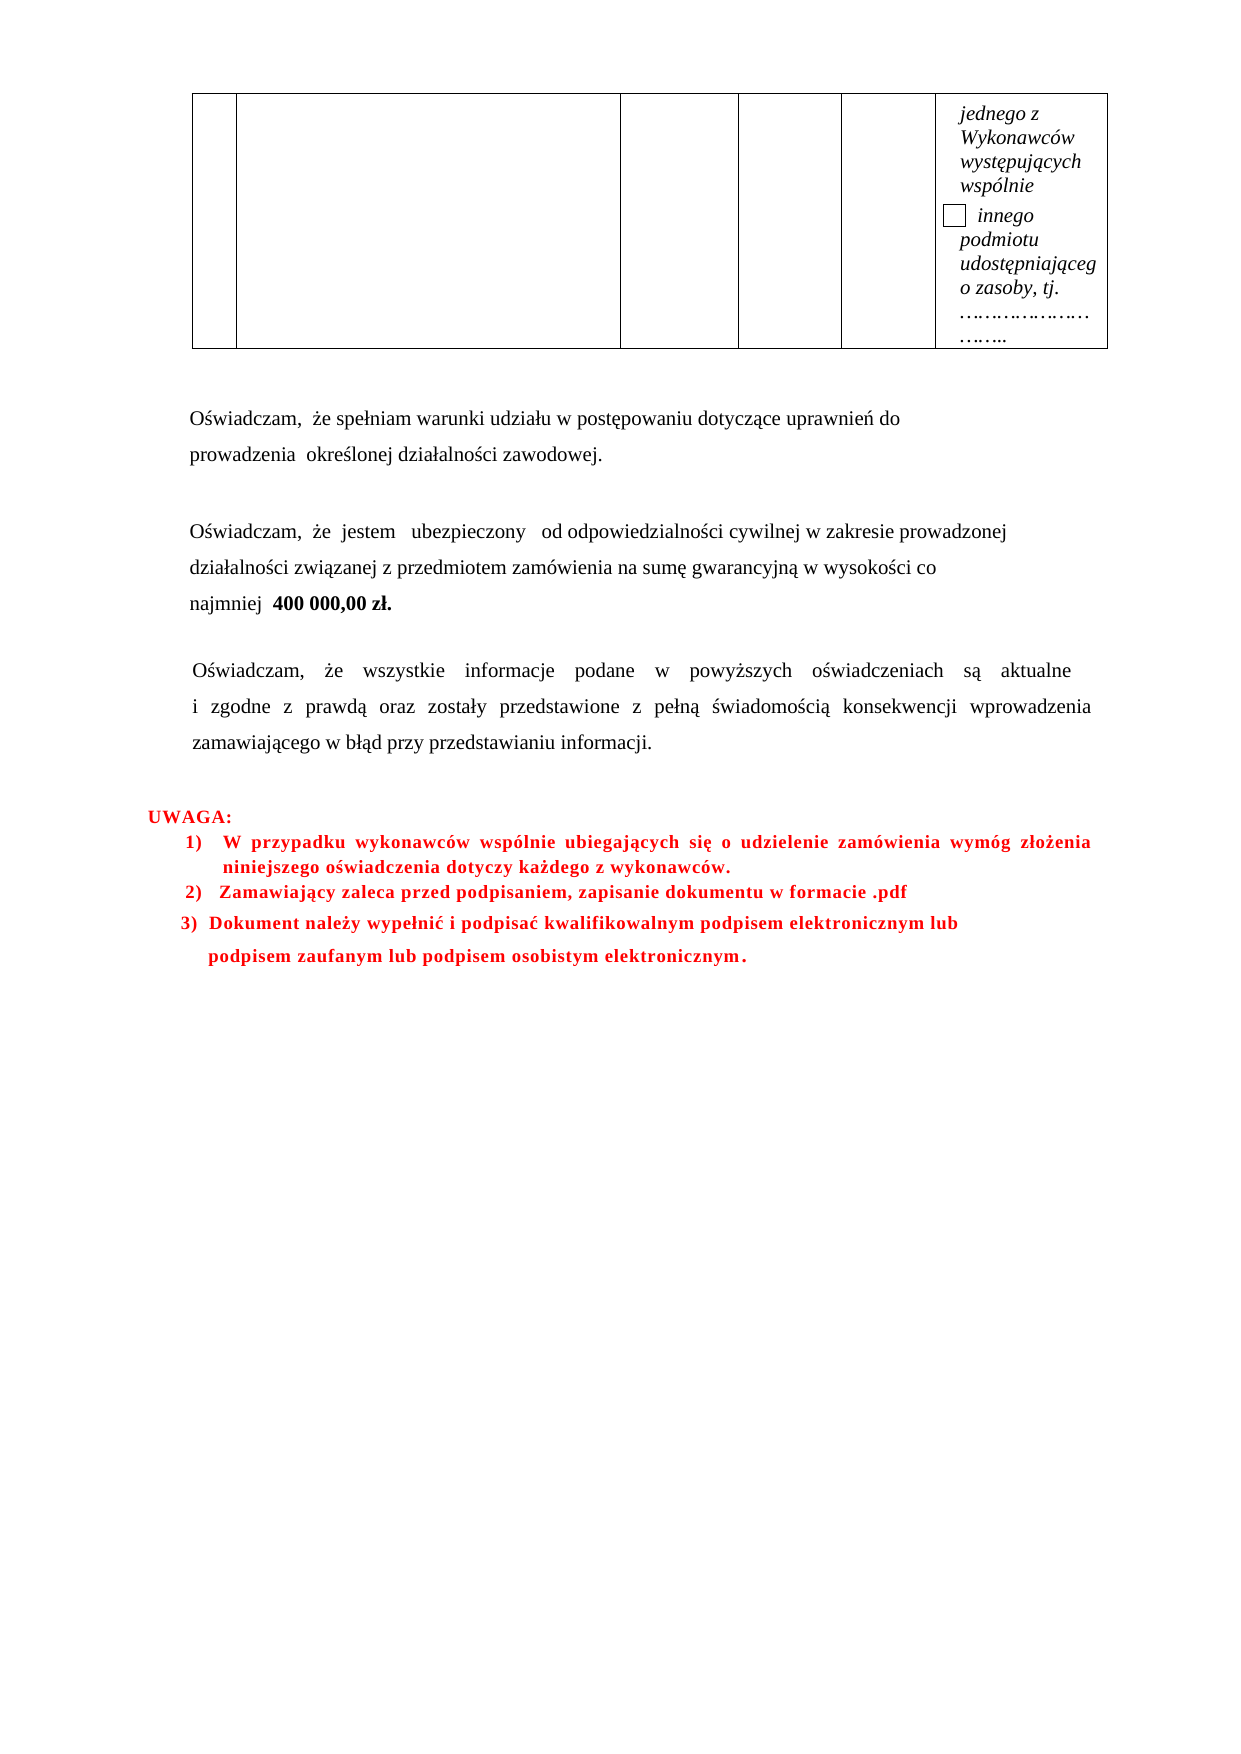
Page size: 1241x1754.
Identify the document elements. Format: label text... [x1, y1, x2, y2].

text działalności związanej z przedmiotem zamówienia na sumę gwarancyjną w wysokości co [148, 555, 1092, 579]
text Oświadczam, że spełniam warunki udziału w postępowaniu dotyczące uprawnień do [148, 406, 1092, 430]
table_cell [193, 94, 236, 347]
text najmniej 400 000,00 zł. [148, 591, 1092, 615]
text 2) Zamawiający zaleca przed podpisaniem, zapisanie dokumentu w formacie .pdf [185, 881, 1092, 902]
text 3) Dokument należy wypełnić i podpisać kwalifikowalnym podpisem elektronicznym lub [148, 912, 1092, 933]
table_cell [936, 94, 1107, 347]
table_cell [739, 94, 841, 347]
table_cell [237, 94, 620, 347]
list W przypadku wykonawców wspólnie ubiegających się o udzielenie zamówienia wymóg złożenia niniejszego oświadczenia dotyczy każdego z wykonawców. [185, 831, 1092, 878]
table_cell [842, 94, 935, 347]
text Oświadczam, że wszystkie informacje podane w powyższych oświadczeniach są aktualne i zgodne z prawdą oraz zostały przedstawione z pełną świadomością konsekwencji wprowadzenia zamawiającego w błąd przy przedstawianiu informacji. [192, 658, 1092, 754]
text podpisem zaufanym lub podpisem osobistym elektronicznym. [148, 943, 1092, 967]
table_cell [621, 94, 738, 347]
text Oświadczam, że jestem ubezpieczony od odpowiedzialności cywilnej w zakresie prowadzonej [148, 519, 1092, 543]
text prowadzenia określonej działalności zawodowej. [148, 442, 1092, 466]
text UWAGA: [148, 806, 1092, 828]
